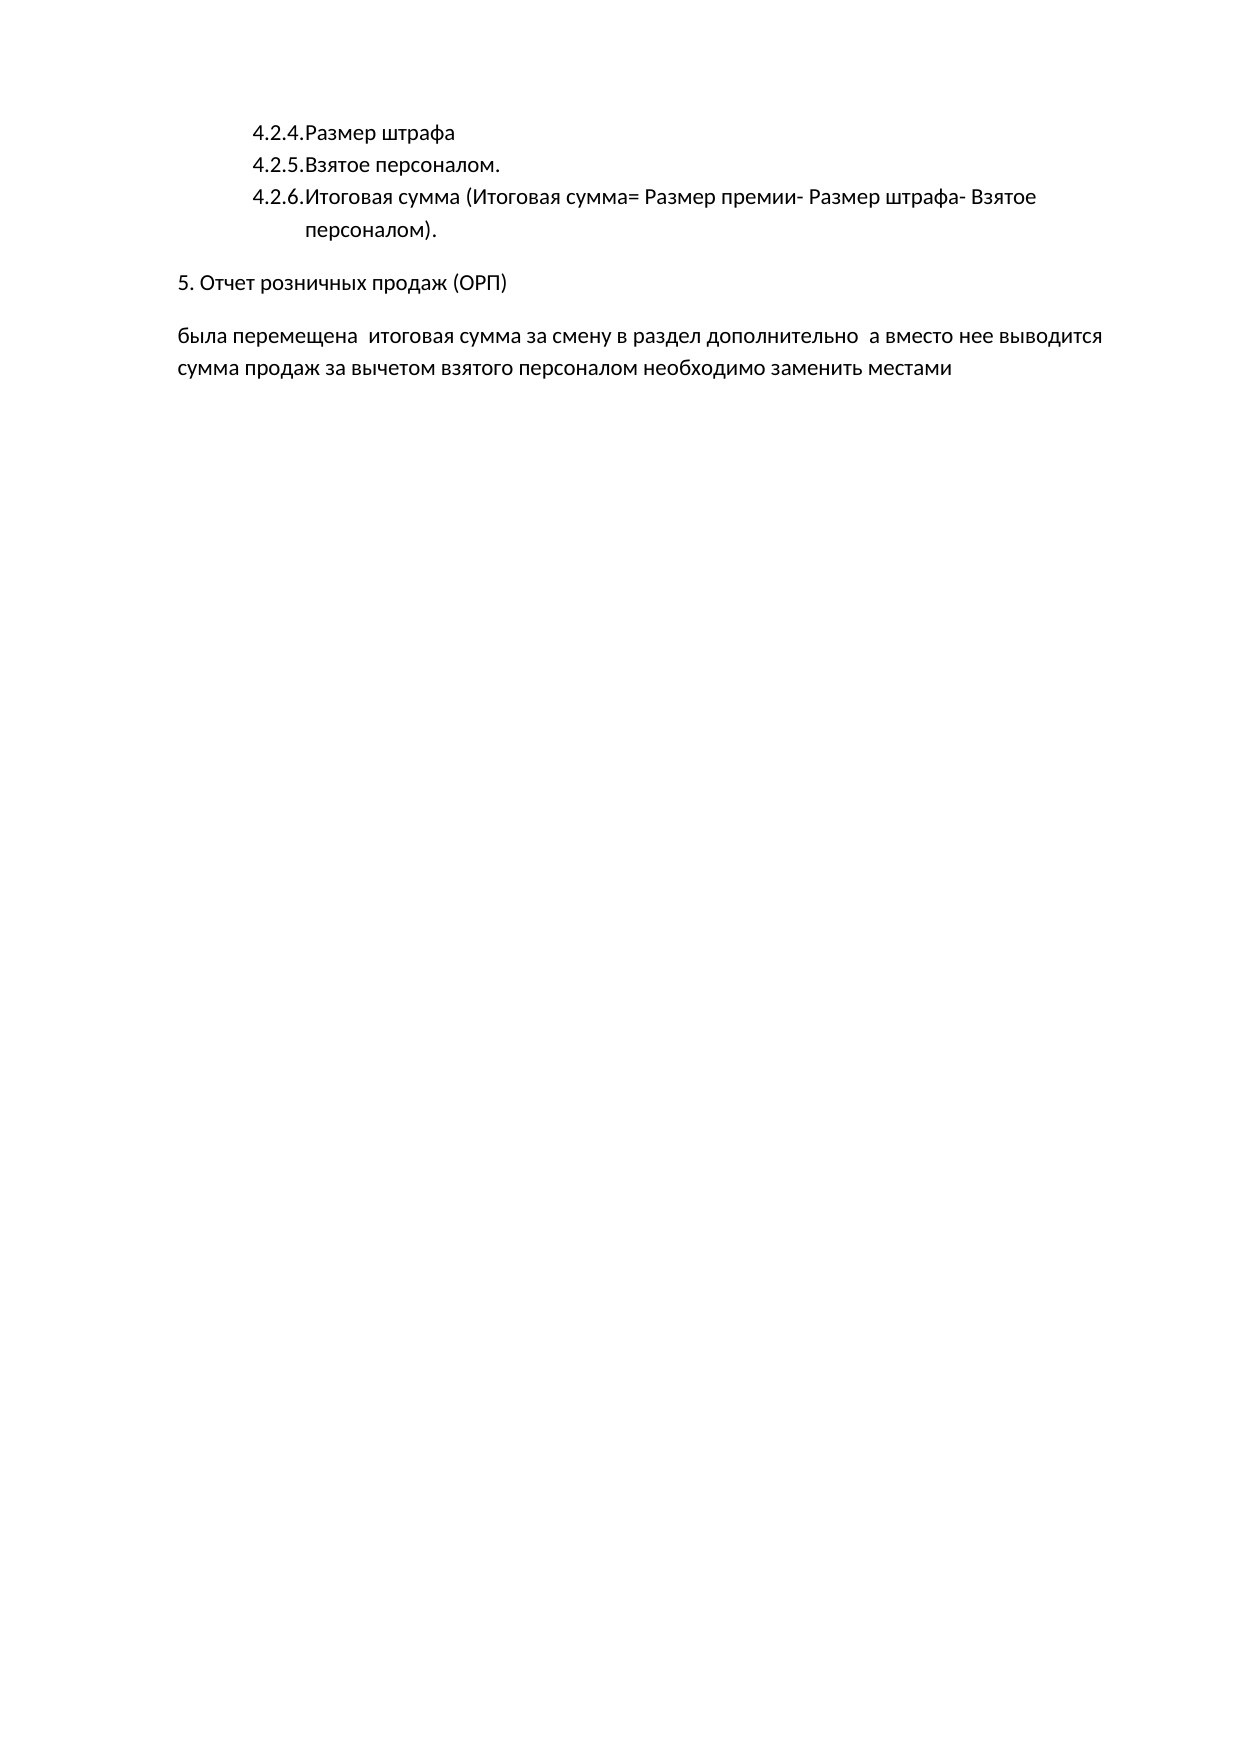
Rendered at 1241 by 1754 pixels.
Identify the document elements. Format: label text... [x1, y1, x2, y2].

text 5. Отчет розничных продаж (ОРП) [177, 268, 1152, 296]
list Взятое персоналом. [252, 150, 1152, 178]
text была перемещена итоговая сумма за смену в раздел дополнительно а вместо нее выводится сумма продаж за вычетом взятого персоналом необходимо заменить местами [177, 321, 1152, 381]
list Размер штрафа [252, 118, 1152, 146]
list Итоговая сумма (Итоговая сумма= Размер премии- Размер штрафа- Взятое персоналом). [252, 182, 1152, 243]
